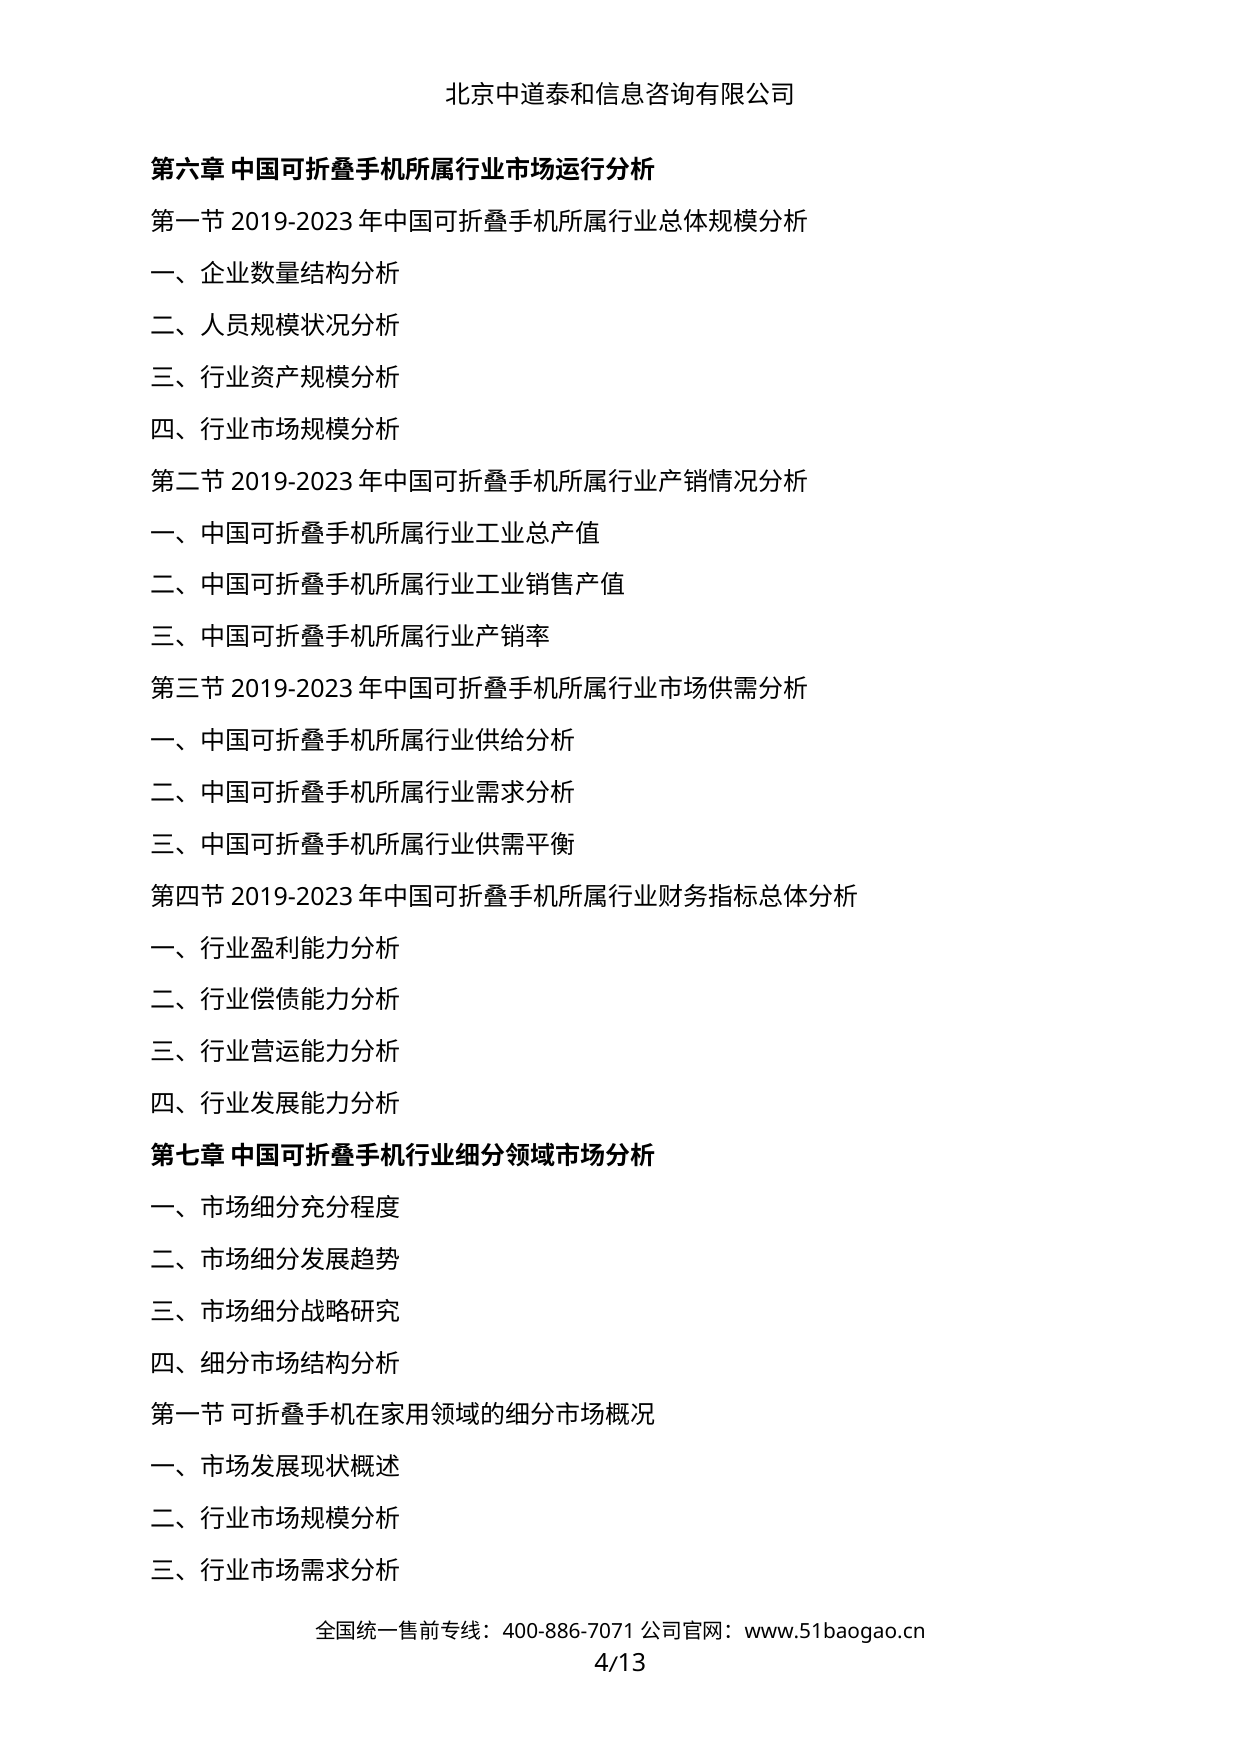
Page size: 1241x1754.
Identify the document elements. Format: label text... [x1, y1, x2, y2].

text 三、行业营运能力分析 [150, 1032, 1090, 1068]
text 三、市场细分战略研究 [150, 1291, 1090, 1327]
text 二、市场细分发展趋势 [150, 1239, 1090, 1276]
text 一、行业盈利能力分析 [150, 928, 1090, 964]
text 一、市场发展现状概述 [150, 1447, 1090, 1483]
text 二、行业偿债能力分析 [150, 980, 1090, 1016]
text 二、行业市场规模分析 [150, 1499, 1090, 1535]
text 第一节 2019-2023年中国可折叠手机所属行业总体规模分析 [150, 202, 1090, 238]
text 一、中国可折叠手机所属行业供给分析 [150, 721, 1090, 757]
text 第六章 中国可折叠手机所属行业市场运行分析 [150, 150, 1090, 186]
text 一、市场细分充分程度 [150, 1187, 1090, 1224]
text 第二节 2019-2023年中国可折叠手机所属行业产销情况分析 [150, 461, 1090, 497]
text 第一节 可折叠手机在家用领域的细分市场概况 [150, 1395, 1090, 1431]
text 二、中国可折叠手机所属行业需求分析 [150, 772, 1090, 809]
text 二、中国可折叠手机所属行业工业销售产值 [150, 565, 1090, 601]
text 三、中国可折叠手机所属行业产销率 [150, 617, 1090, 653]
text 四、细分市场结构分析 [150, 1343, 1090, 1379]
text 三、中国可折叠手机所属行业供需平衡 [150, 824, 1090, 861]
text 四、行业发展能力分析 [150, 1084, 1090, 1120]
text 第四节 2019-2023年中国可折叠手机所属行业财务指标总体分析 [150, 876, 1090, 912]
text 三、行业资产规模分析 [150, 357, 1090, 394]
text 第三节 2019-2023年中国可折叠手机所属行业市场供需分析 [150, 669, 1090, 705]
text 一、中国可折叠手机所属行业工业总产值 [150, 513, 1090, 549]
text 二、人员规模状况分析 [150, 306, 1090, 342]
text 第七章 中国可折叠手机行业细分领域市场分析 [150, 1136, 1090, 1172]
text 三、行业市场需求分析 [150, 1551, 1090, 1587]
text 一、企业数量结构分析 [150, 254, 1090, 290]
text 四、行业市场规模分析 [150, 409, 1090, 446]
